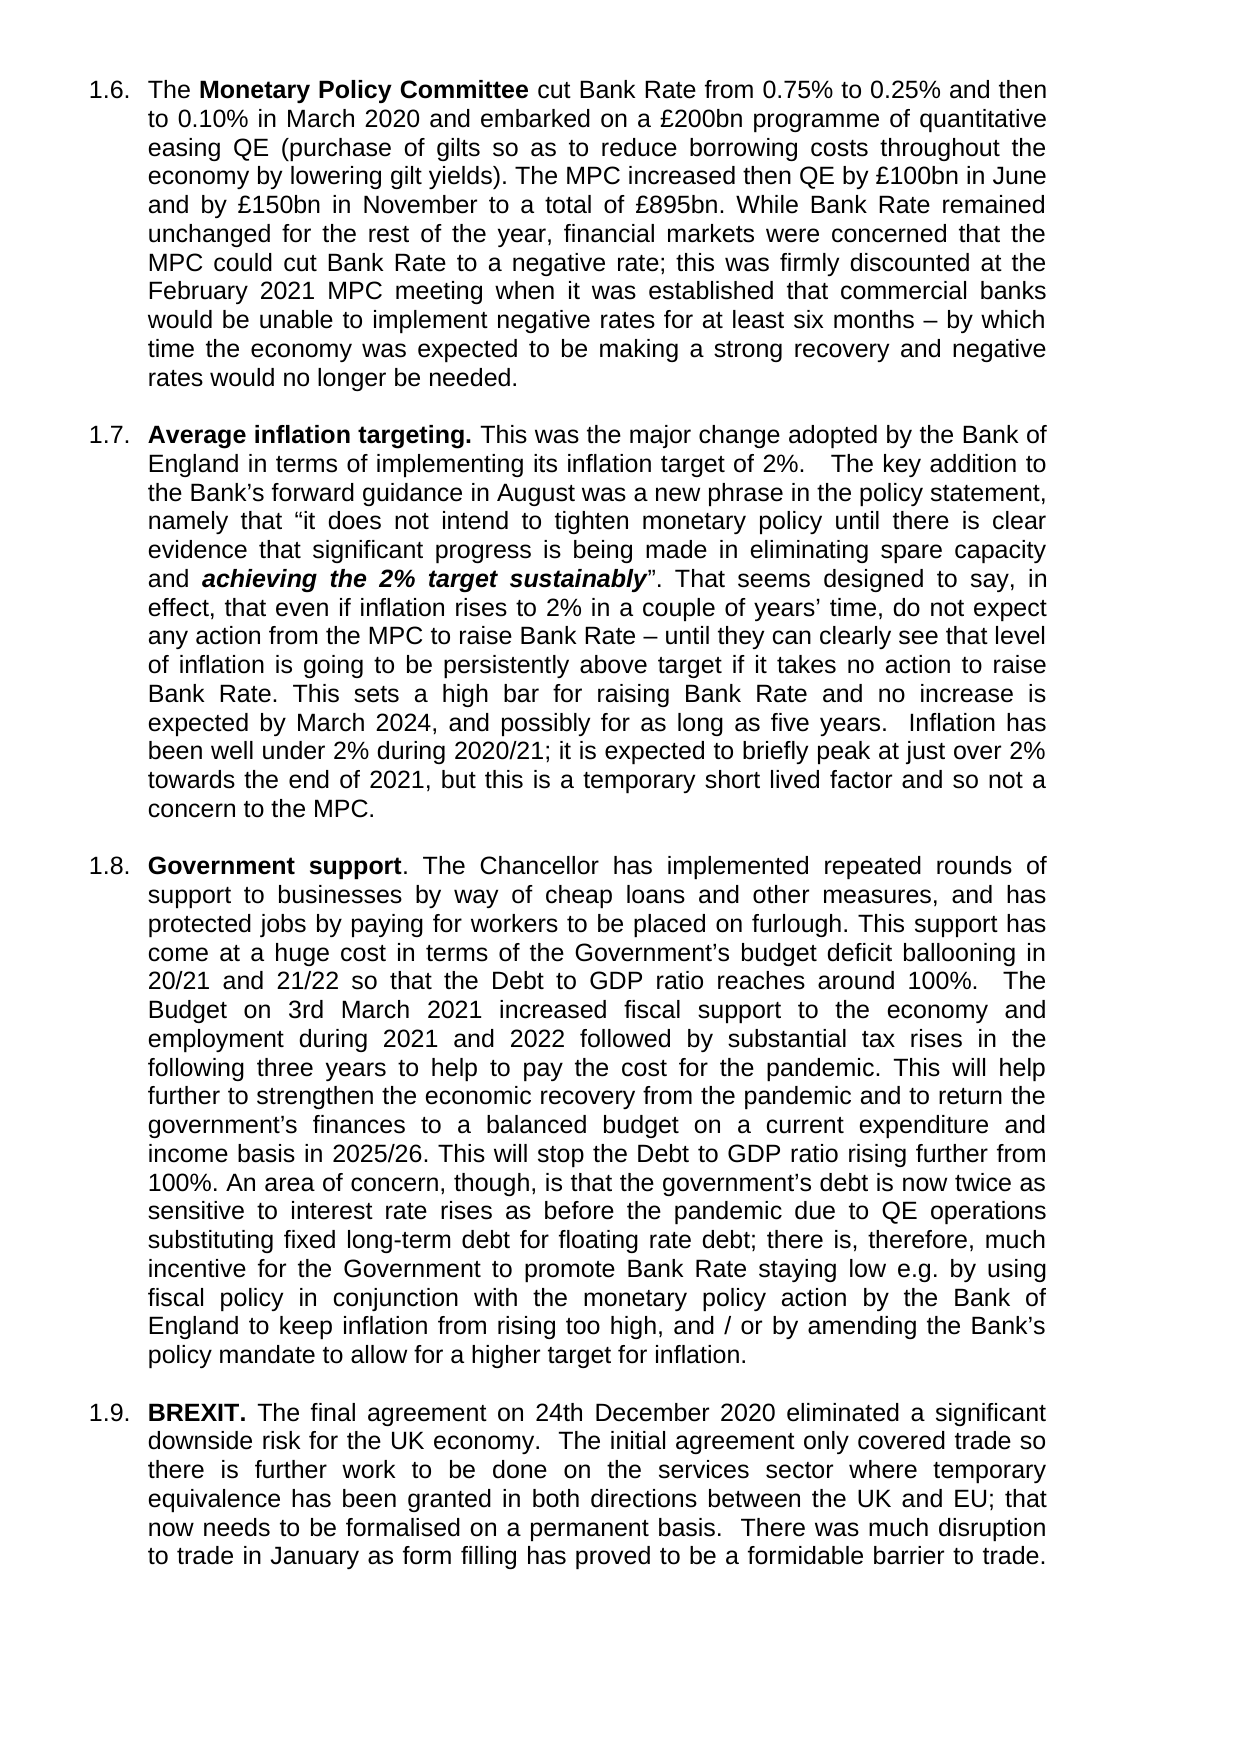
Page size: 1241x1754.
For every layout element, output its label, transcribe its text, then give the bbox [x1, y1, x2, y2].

list Government support. The Chancellor has implemented repeated rounds of support to businesses by way of cheap loans and other measures, and has protected jobs by paying for workers to be placed on furlough. This support has come at a huge cost in terms of the Government’s budget deficit ballooning in 20/21 and 21/22 so that the Debt to GDP ratio reaches around 100%. The Budget on 3rd March 2021 increased fiscal support to the economy and employment during 2021 and 2022 followed by substantial tax rises in the following three years to help to pay the cost for the pandemic. This will help further to strengthen the economic recovery from the pandemic and to return the government’s finances to a balanced budget on a current expenditure and income basis in 2025/26. This will stop the Debt to GDP ratio rising further from 100%. An area of concern, though, is that the government’s debt is now twice as sensitive to interest rate rises as before the pandemic due to QE operations substituting fixed long-term debt for floating rate debt; there is, therefore, much incentive for the Government to promote Bank Rate staying low e.g. by using fiscal policy in conjunction with the monetary policy action by the Bank of England to keep inflation from rising too high, and / or by amending the Bank’s policy mandate to allow for a higher target for inflation. [89, 851, 1048, 1369]
list Average inflation targeting. This was the major change adopted by the Bank of England in terms of implementing its inflation target of 2%. The key addition to the Bank’s forward guidance in August was a new phrase in the policy statement, namely that “it does not intend to tighten monetary policy until there is clear evidence that significant progress is being made in eliminating spare capacity and achieving the 2% target sustainably”. That seems designed to say, in effect, that even if inflation rises to 2% in a couple of years’ time, do not expect any action from the MPC to raise Bank Rate – until they can clearly see that level of inflation is going to be persistently above target if it takes no action to raise Bank Rate. This sets a high bar for raising Bank Rate and no increase is expected by March 2024, and possibly for as long as five years. Inflation has been well under 2% during 2020/21; it is expected to briefly peak at just over 2% towards the end of 2021, but this is a temporary short lived factor and so not a concern to the MPC. [89, 420, 1048, 822]
list The Monetary Policy Committee cut Bank Rate from 0.75% to 0.25% and then to 0.10% in March 2020 and embarked on a £200bn programme of quantitative easing QE (purchase of gilts so as to reduce borrowing costs throughout the economy by lowering gilt yields). The MPC increased then QE by £100bn in June and by £150bn in November to a total of £895bn. While Bank Rate remained unchanged for the rest of the year, financial markets were concerned that the MPC could cut Bank Rate to a negative rate; this was firmly discounted at the February 2021 MPC meeting when it was established that commercial banks would be unable to implement negative rates for at least six months – by which time the economy was expected to be making a strong recovery and negative rates would no longer be needed. [89, 75, 1048, 391]
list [89, 1397, 1048, 1570]
